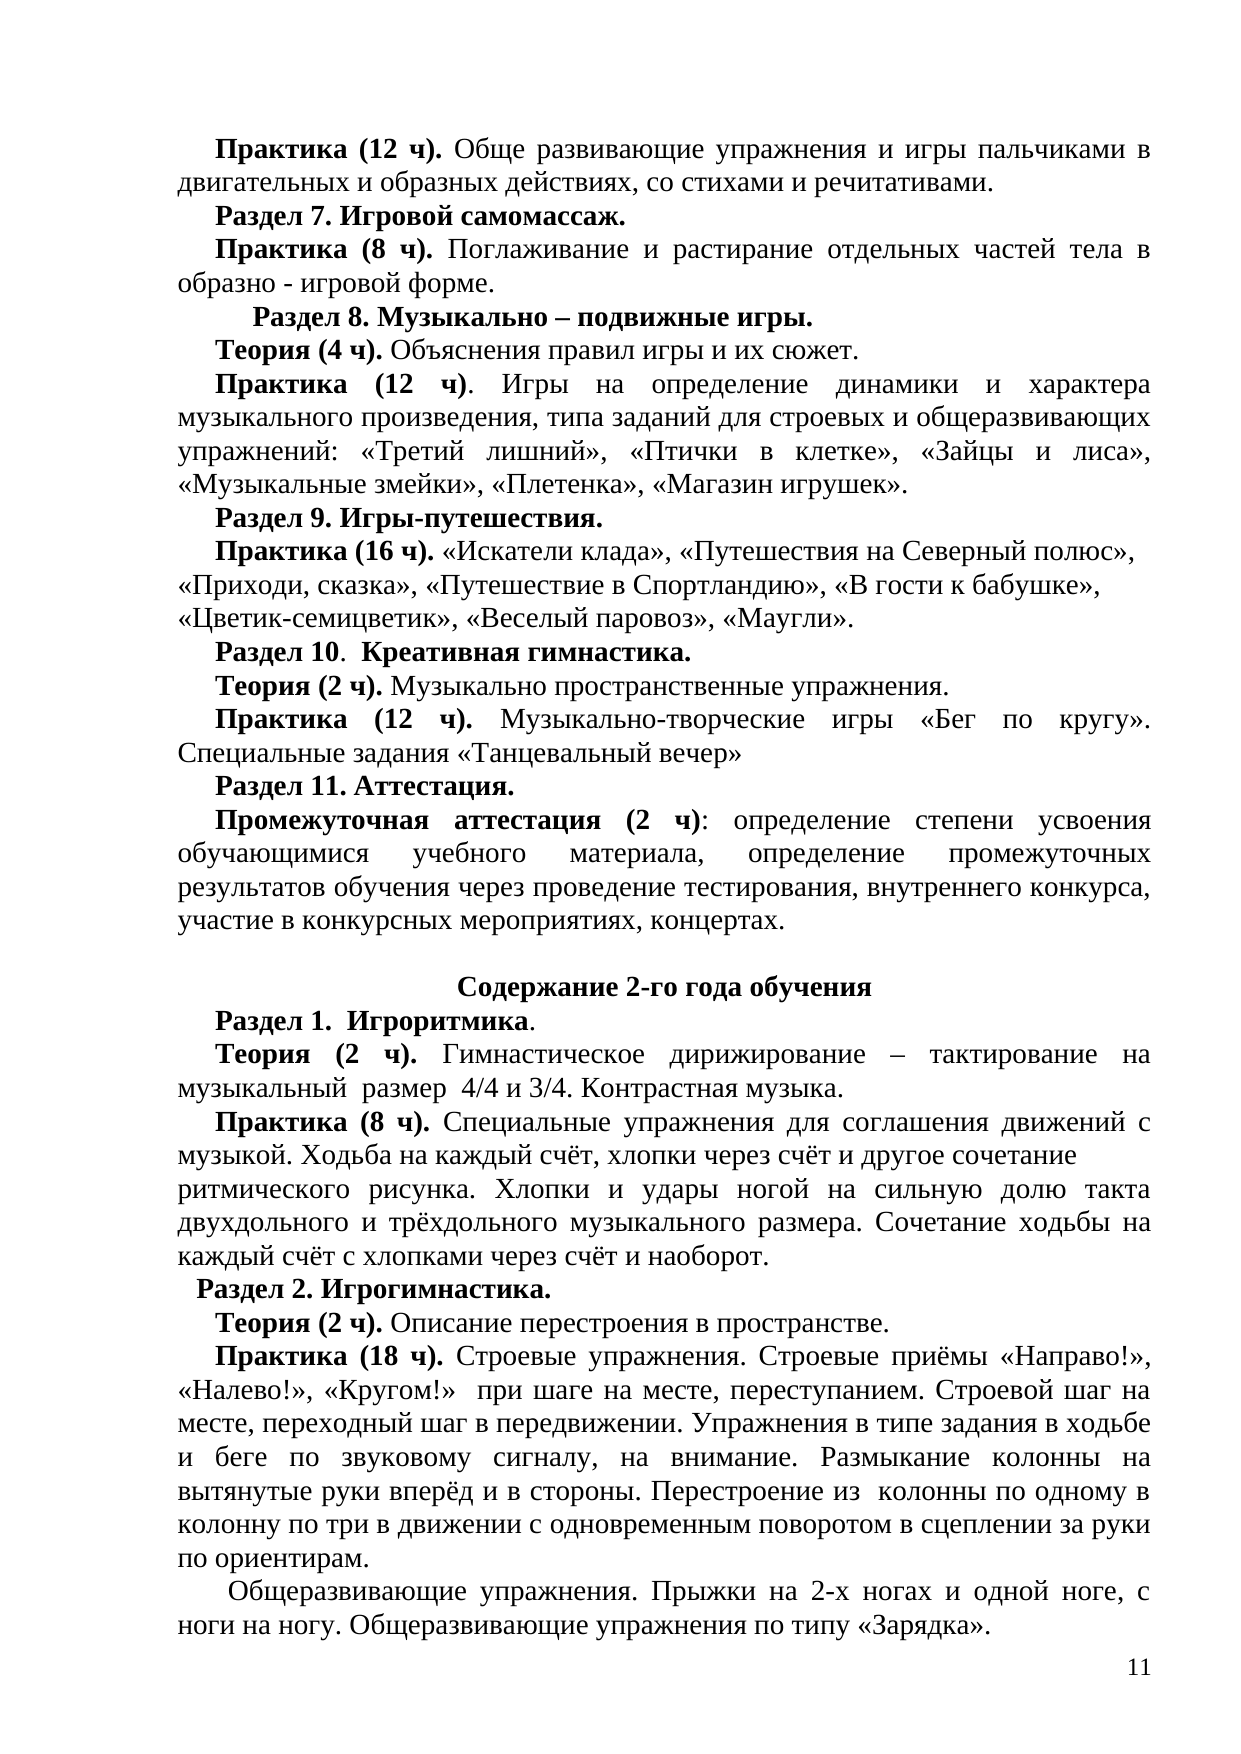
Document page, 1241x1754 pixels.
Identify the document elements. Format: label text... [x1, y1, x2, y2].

text Раздел 8. Музыкально – подвижные игры. [252, 299, 1152, 332]
text Практика (8 ч). Специальные упражнения для соглашения движений с музыкой. Ходьба на каждый счёт, хлопки через счёт и другое сочетание [177, 1104, 1152, 1171]
text Промежуточная аттестация (2 ч): определение степени усвоения обучающимися учебного материала, определение промежуточных результатов обучения через проведение тестирования, внутреннего конкурса, участие в конкурсных мероприятиях, концертах. [177, 802, 1152, 936]
text Практика (12 ч). Музыкально-творческие игры «Бег по кругу». Специальные задания «Танцевальный вечер» [177, 701, 1152, 768]
text Практика (12 ч). Обще развивающие упражнения и игры пальчиками в двигательных и образных действиях, со стихами и речитативами. [177, 131, 1152, 198]
text Раздел 1. Игроритмика. [215, 1003, 1152, 1037]
text Теория (2 ч). Описание перестроения в пространстве. [177, 1305, 1152, 1338]
text Практика (12 ч). Игры на определение динамики и характера музыкального произведения, типа заданий для строевых и общеразвивающих упражнений: «Третий лишний», «Птички в клетке», «Зайцы и лиса», «Музыкальные змейки», «Плетенка», «Магазин игрушек». [177, 366, 1152, 500]
text Практика (16 ч). «Искатели клада», «Путешествия на Северный полюс», «Приходи, сказка», «Путешествие в Спортландию», «В гости к бабушке», «Цветик-семицветик», «Веселый паровоз», «Маугли». [177, 533, 1152, 634]
text Содержание 2-го года обучения [177, 969, 1152, 1003]
text Раздел 11. Аттестация. [215, 768, 1152, 802]
text ритмического рисунка. Хлопки и удары ногой на сильную долю такта двухдольного и трёхдольного музыкального размера. Сочетание ходьбы на каждый счёт с хлопками через счёт и наоборот. [177, 1171, 1152, 1271]
text Практика (8 ч). Поглаживание и растирание отдельных частей тела в образно - игровой форме. [177, 232, 1152, 299]
text Теория (2 ч). Гимнастическое дирижирование – тактирование на музыкальный размер 4/4 и 3/4. Контрастная музыка. [177, 1037, 1152, 1104]
text Раздел 7. Игровой самомассаж. [177, 198, 1152, 232]
text Теория (2 ч). Музыкально пространственные упражнения. [177, 668, 1152, 701]
text Теория (4 ч). Объяснения правил игры и их сюжет. [215, 332, 1152, 366]
text Практика (18 ч). Строевые упражнения. Строевые приёмы «Направо!», «Налево!», «Кругом!» при шаге на месте, переступанием. Строевой шаг на месте, переходный шаг в передвижении. Упражнения в типе задания в ходьбе и беге по звуковому сигналу, на внимание. Размыкание колонны на вытянутые руки вперёд и в стороны. Перестроение из колонны по одному в колонну по три в движении с одновременным поворотом в сцеплении за руки по ориентирам. [177, 1338, 1152, 1573]
text Общеразвивающие упражнения. Прыжки на 2-х ногах и одной ноге, с ноги на ногу. Общеразвивающие упражнения по типу «Зарядка». [177, 1573, 1152, 1640]
text Раздел 2. Игрогимнастика. [177, 1271, 1152, 1305]
text Раздел 10. Креативная гимнастика. [177, 634, 1152, 668]
text Раздел 9. Игры-путешествия. [177, 500, 1152, 533]
